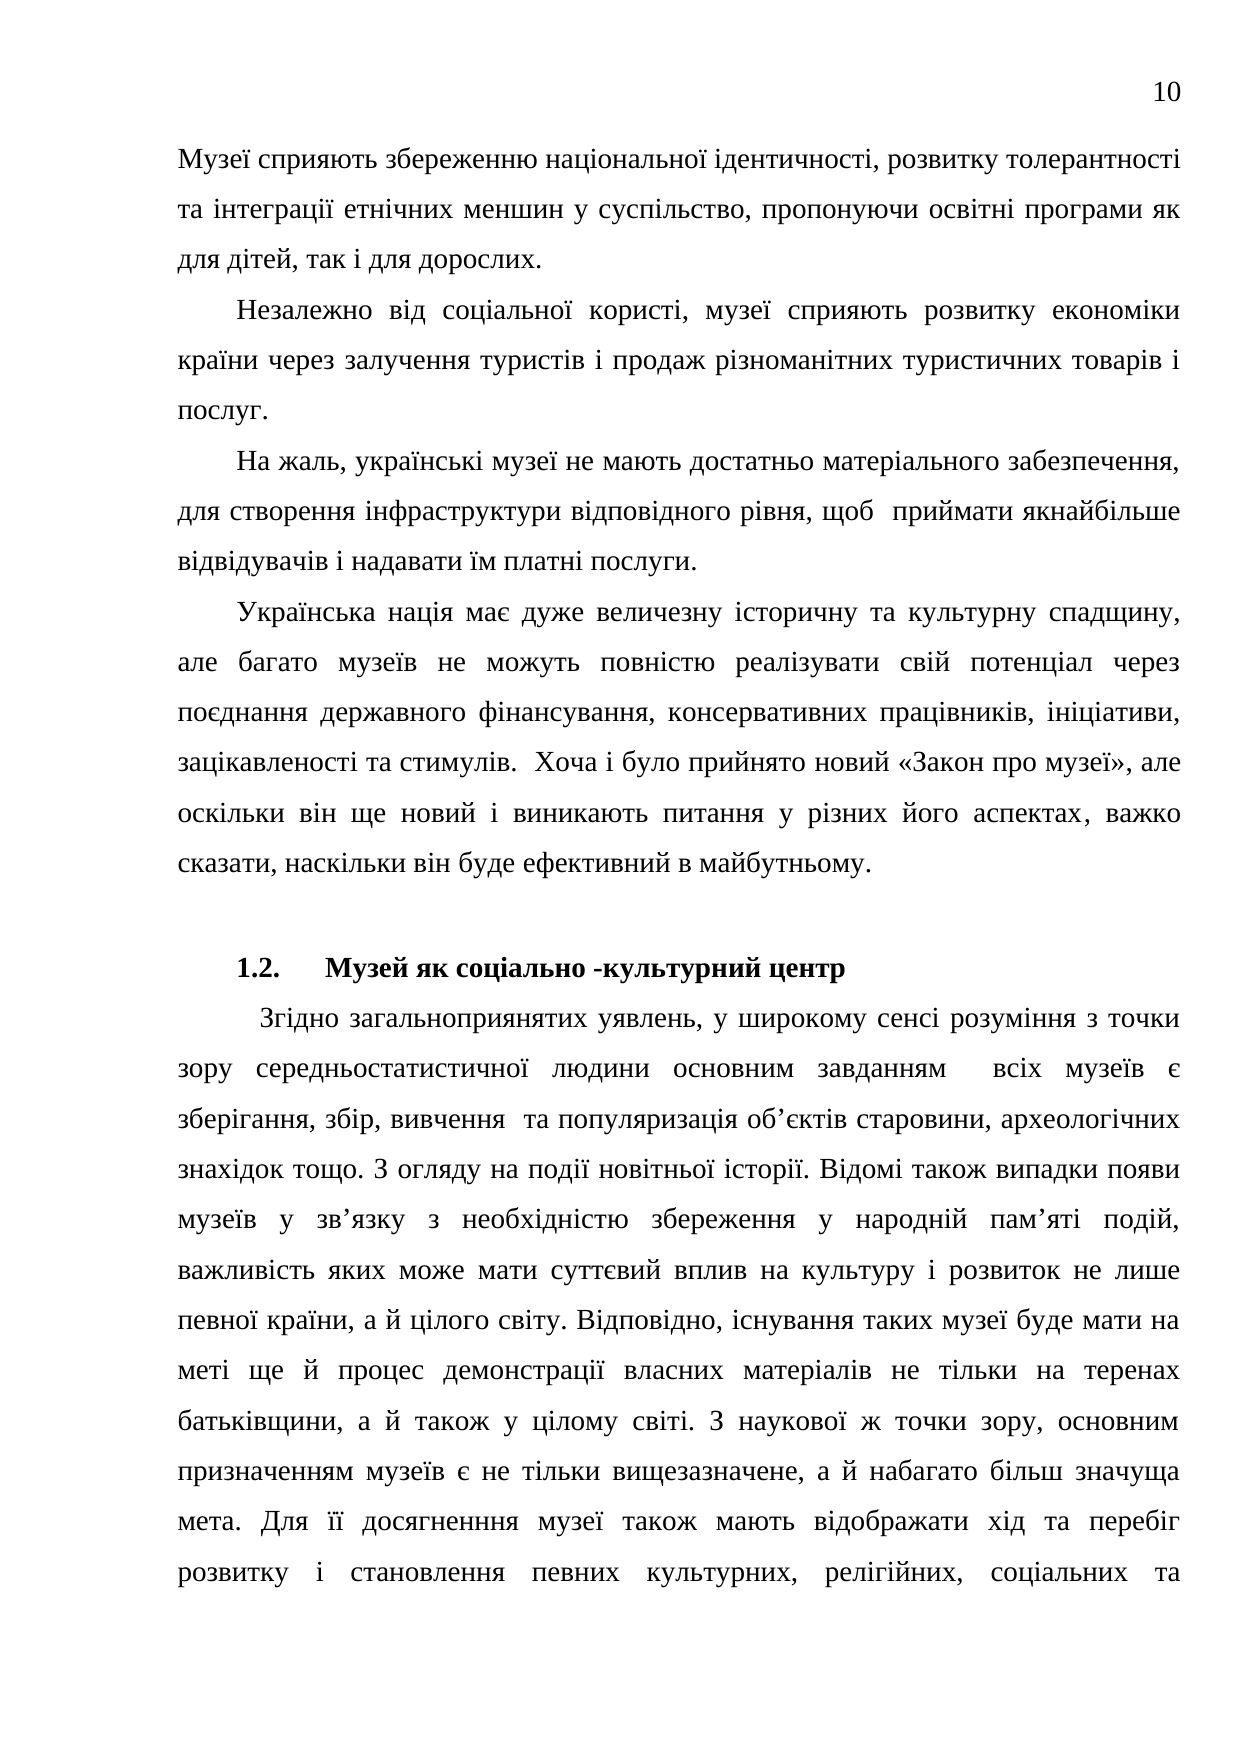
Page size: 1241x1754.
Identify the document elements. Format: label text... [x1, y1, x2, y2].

text Незалежно від соціальної користі, музеї сприяють розвитку економіки країни через залучення туристів і продаж різноманітних туристичних товарів і послуг. [177, 292, 1181, 426]
subtitle Музей як соціально -культурний центр [236, 950, 1181, 983]
text На жаль, українські музеї не мають достатньо матеріального забезпечення, для створення інфраструктури відповідного рівня, щоб приймати якнайбільше відвідувачів і надавати їм платні послуги. [177, 443, 1181, 577]
text Українська нація має дуже величезну історичну та культурну спадщину, але багато музеїв не можуть повністю реалізувати свій потенціал через поєднання державного фінансування, консервативних працівників, ініціативи, зацікавленості та стимулів. Хоча і було прийнято новий «Закон про музеї», але оскільки він ще новий і виникають питання у різних його аспектах, важко сказати, наскільки він буде ефективний в майбутньому. [177, 594, 1181, 879]
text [177, 1000, 1181, 1587]
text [177, 141, 1181, 275]
